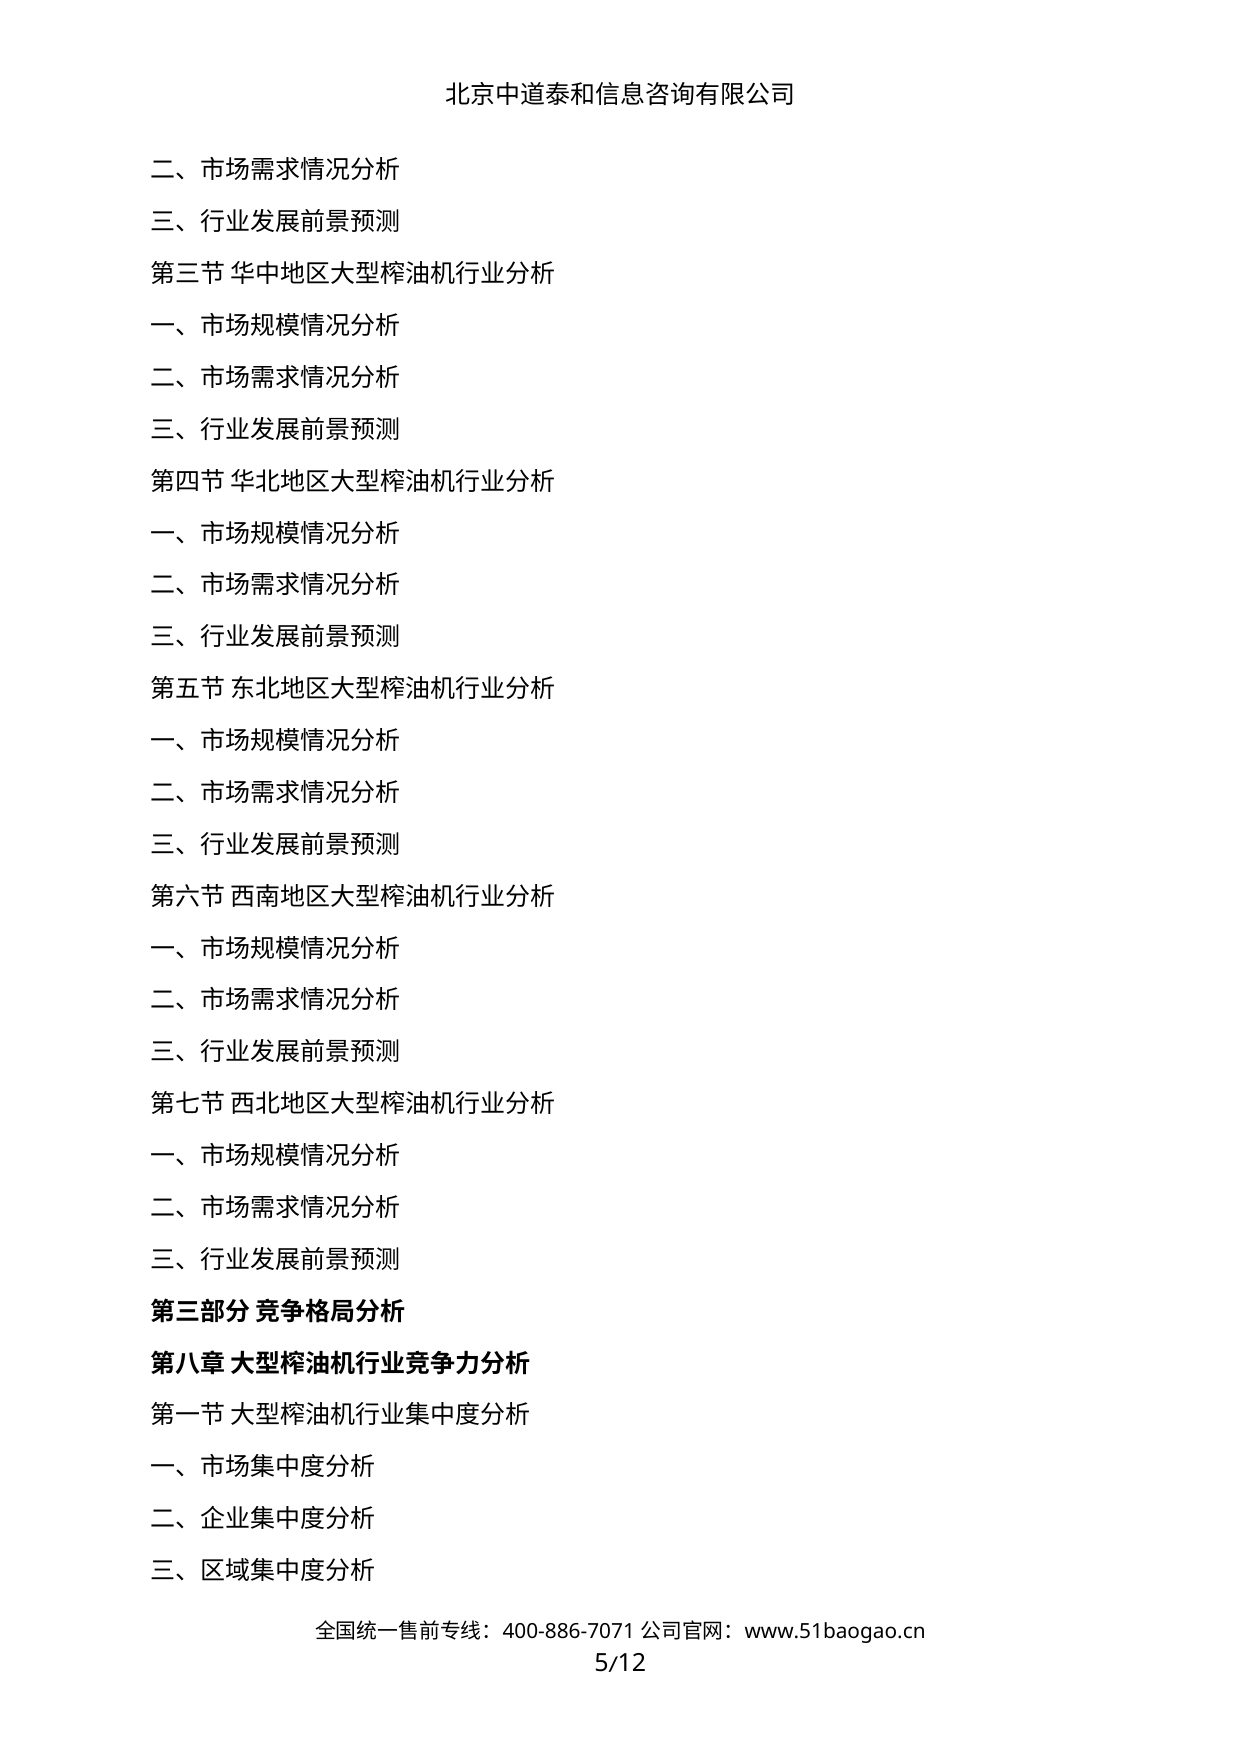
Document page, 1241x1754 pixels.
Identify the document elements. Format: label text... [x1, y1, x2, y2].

text 一、市场规模情况分析 [150, 928, 1090, 964]
text 二、市场需求情况分析 [150, 565, 1090, 601]
text 一、市场规模情况分析 [150, 306, 1090, 342]
text 第七节 西北地区大型榨油机行业分析 [150, 1084, 1090, 1120]
text 二、市场需求情况分析 [150, 980, 1090, 1016]
text 三、行业发展前景预测 [150, 202, 1090, 238]
text 二、市场需求情况分析 [150, 357, 1090, 394]
text 一、市场规模情况分析 [150, 1136, 1090, 1172]
text 二、市场需求情况分析 [150, 772, 1090, 809]
text 二、市场需求情况分析 [150, 150, 1090, 186]
text 一、市场集中度分析 [150, 1447, 1090, 1483]
text 三、行业发展前景预测 [150, 1032, 1090, 1068]
text 第三部分 竞争格局分析 [150, 1291, 1090, 1327]
text 二、企业集中度分析 [150, 1499, 1090, 1535]
text 第三节 华中地区大型榨油机行业分析 [150, 254, 1090, 290]
text 一、市场规模情况分析 [150, 513, 1090, 549]
text 三、行业发展前景预测 [150, 824, 1090, 861]
text 二、市场需求情况分析 [150, 1187, 1090, 1224]
text 三、行业发展前景预测 [150, 1239, 1090, 1276]
text 三、行业发展前景预测 [150, 617, 1090, 653]
text 第四节 华北地区大型榨油机行业分析 [150, 461, 1090, 497]
text 三、区域集中度分析 [150, 1551, 1090, 1587]
text 第一节 大型榨油机行业集中度分析 [150, 1395, 1090, 1431]
text 一、市场规模情况分析 [150, 721, 1090, 757]
text 第五节 东北地区大型榨油机行业分析 [150, 669, 1090, 705]
text 第八章 大型榨油机行业竞争力分析 [150, 1343, 1090, 1379]
text 第六节 西南地区大型榨油机行业分析 [150, 876, 1090, 912]
text 三、行业发展前景预测 [150, 409, 1090, 446]
